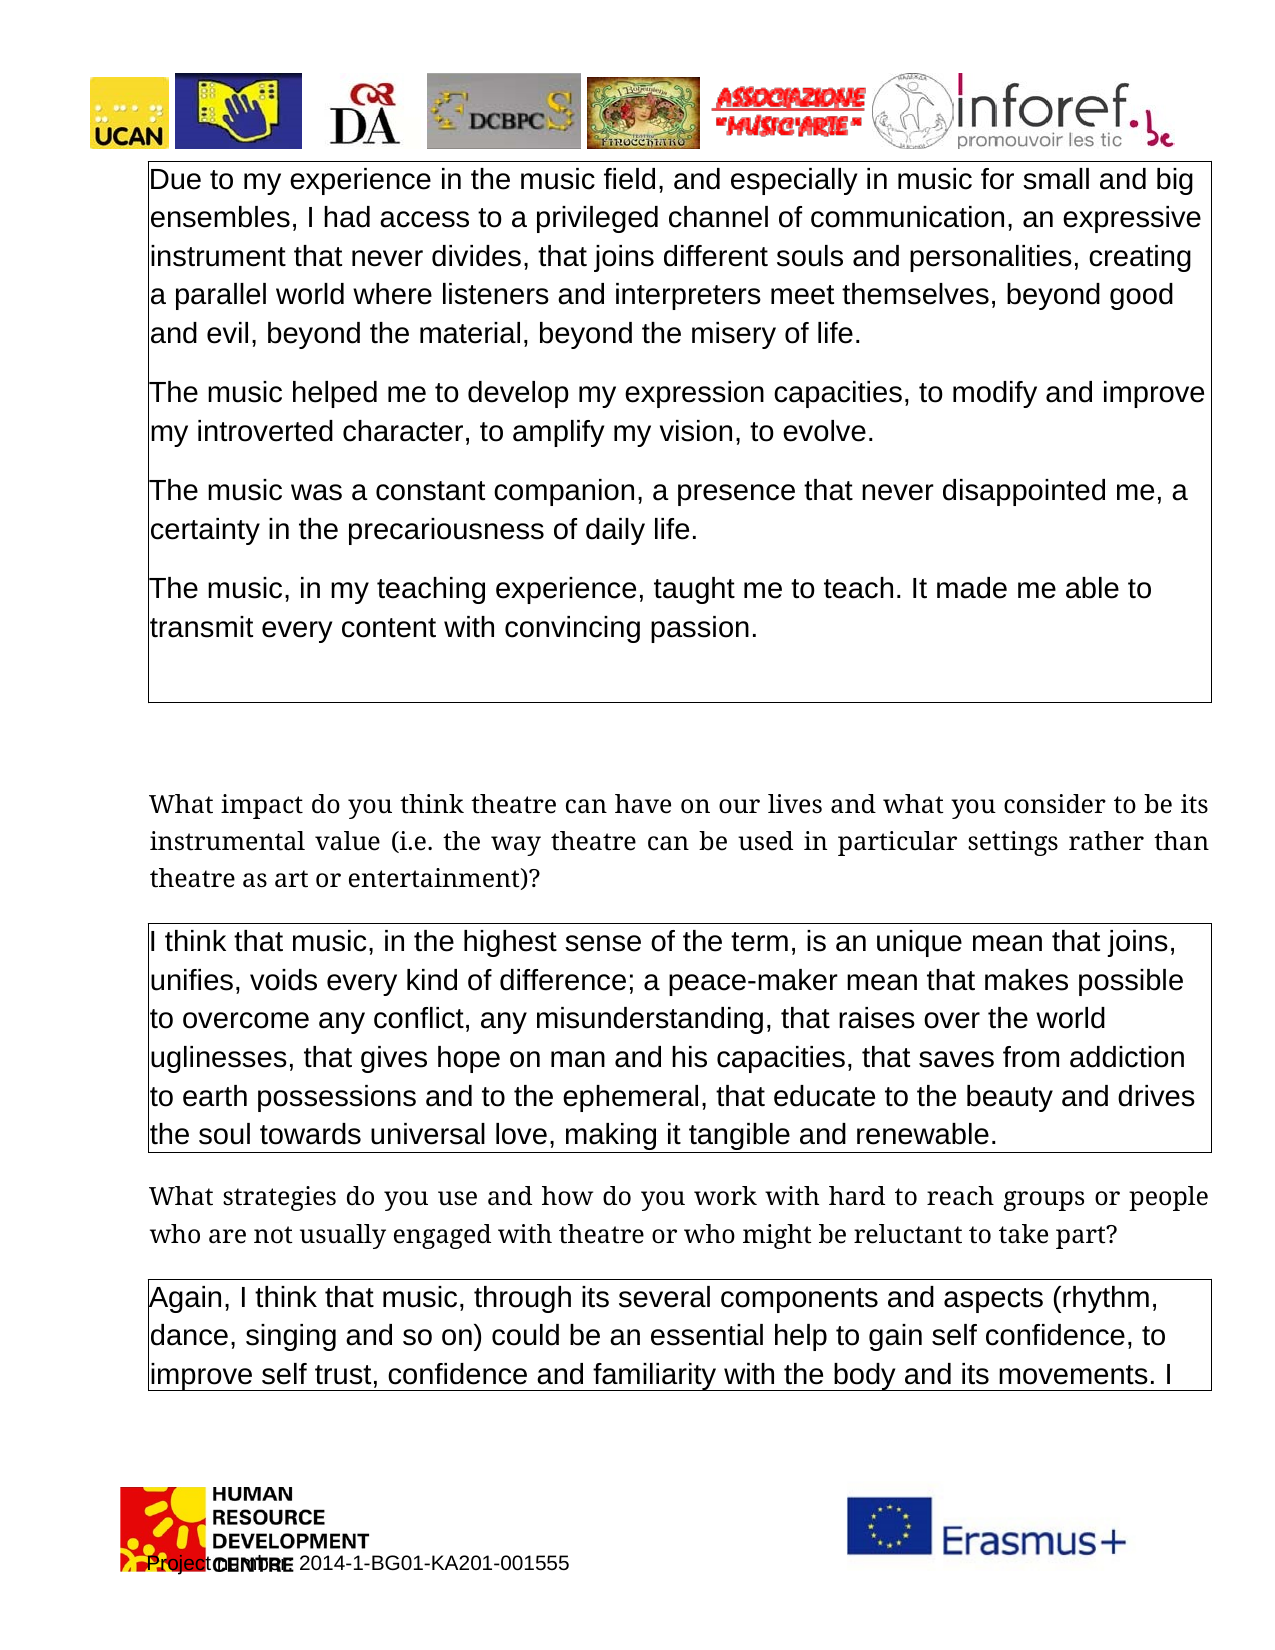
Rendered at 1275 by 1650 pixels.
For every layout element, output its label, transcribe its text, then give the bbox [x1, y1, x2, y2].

text I think that music, in the highest sense of the term, is an unique mean that joins, unifies, voids every kind of difference; a peace-maker mean that makes possible to overcome any conflict, any misunderstanding, that raises over the world uglinesses, that gives hope on man and his capacities, that saves from addiction to earth possessions and to the ephemeral, that educate to the beauty and drives the soul towards universal love, making it tangible and renewable. [149, 924, 1211, 1152]
text What strategies do you use and how do you work with hard to reach groups or people who are not usually engaged with theatre or who might be reluctant to take part? [148, 1179, 1211, 1250]
picture [709, 84, 869, 138]
picture [90, 77, 169, 149]
picture [120, 1487, 370, 1572]
picture [872, 73, 954, 149]
text The music helped me to develop my expression capacities, to modify and improve my introverted character, to amplify my vision, to evolve. [149, 374, 1211, 447]
text What impact do you think theatre can have on our lives and what you consider to be its instrumental value (i.e. the way theatre can be used in particular settings rather than theatre as art or entertainment)? [148, 787, 1211, 895]
text The music, in my teaching experience, taught me to teach. It made me able to transmit every content with convincing passion. [149, 570, 1211, 643]
text The music was a constant companion, a presence that never disappointed me, a certainty in the precariousness of daily life. [149, 472, 1211, 545]
picture [958, 73, 1175, 149]
text Due to my experience in the music field, and especially in music for small and big ensembles, I had access to a privileged channel of communication, an expressive instrument that never divides, that joins different souls and personalities, creating a parallel world where listeners and interpreters meet themselves, beyond good and evil, beyond the material, beyond the misery of life. [149, 162, 1211, 349]
picture [175, 73, 302, 149]
picture [587, 77, 700, 149]
picture [426, 73, 581, 149]
picture [308, 73, 421, 149]
picture [831, 1481, 1142, 1571]
